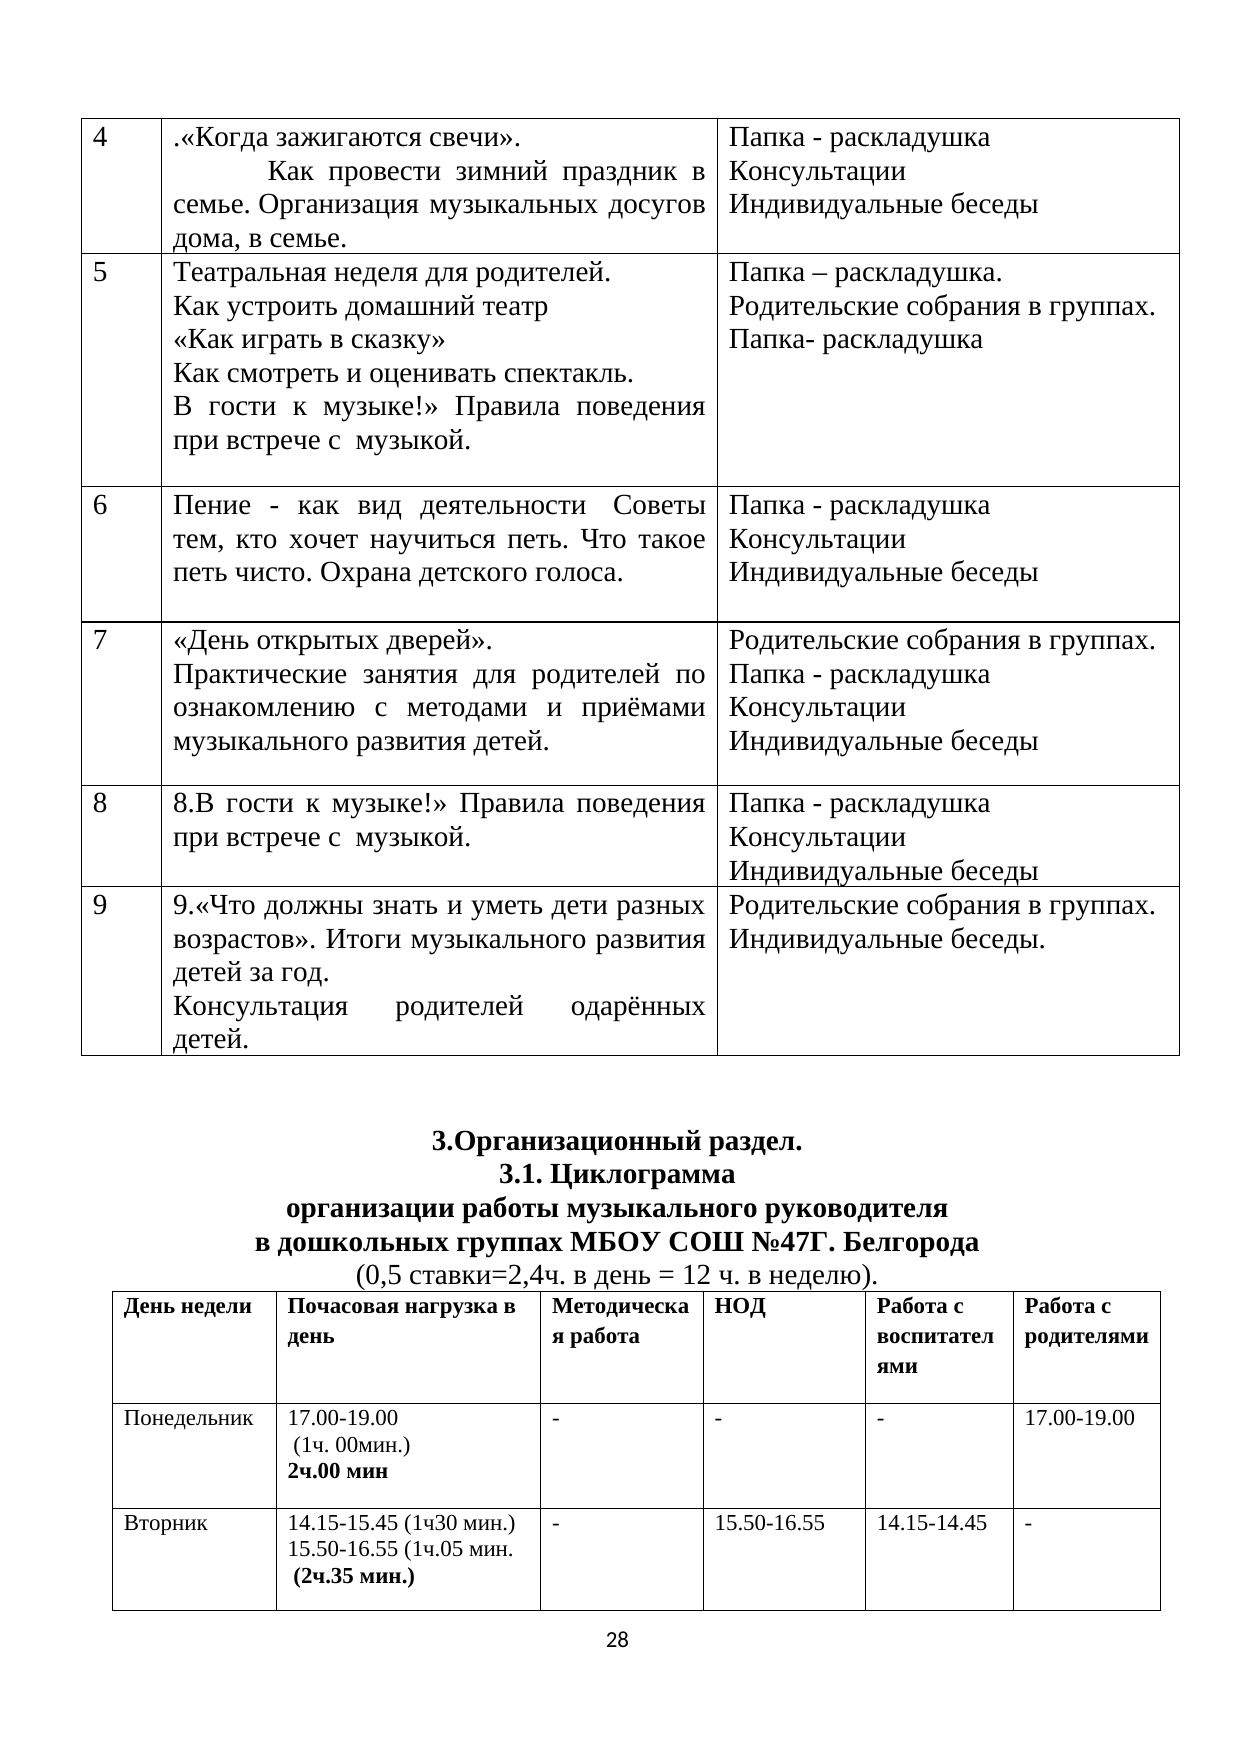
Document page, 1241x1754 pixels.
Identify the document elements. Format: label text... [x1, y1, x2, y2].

table_header НОД [704, 1292, 865, 1403]
table_cell 9.«Что должны знать и уметь дети разных возрастов». Итоги музыкального развития детей за год. Консультация родителей одарённых детей. [162, 887, 717, 1055]
table_cell .«Когда зажигаются свечи». Как провести зимний праздник в семье. Организация музыкальных досугов дома, в семье. [162, 119, 717, 253]
table_cell 5 [82, 254, 161, 486]
text (0,5 ставки=2,4ч. в день = 12 ч. в неделю). [24, 1257, 1211, 1291]
text 3.1. Циклограмма [24, 1157, 1211, 1190]
text организации работы музыкального руководителя [24, 1190, 1211, 1224]
table_cell Папка – раскладушка. Родительские собрания в группах. Папка- раскладушка [718, 254, 1179, 486]
table_cell 8.В гости к музыке!» Правила поведения при встрече с музыкой. [162, 786, 717, 886]
table_header Почасовая нагрузка в день [277, 1292, 540, 1403]
table_cell 8 [82, 786, 161, 886]
text 3.Организационный раздел. [24, 1123, 1211, 1157]
text в дошкольных группах МБОУ СОШ №47Г. Белгорода [24, 1224, 1211, 1257]
table_cell Вторник [113, 1509, 276, 1610]
table_cell 9 [82, 887, 161, 1055]
table_cell 4 [82, 119, 161, 253]
table_cell Папка - раскладушка Консультации Индивидуальные беседы [718, 786, 1179, 886]
table_cell Родительские собрания в группах. Индивидуальные беседы. [718, 887, 1179, 1055]
table_cell - [541, 1509, 703, 1610]
table_header Работа с родителями [1014, 1292, 1160, 1403]
table_cell - [541, 1404, 703, 1508]
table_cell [718, 119, 1179, 253]
table_cell - [866, 1404, 1013, 1508]
table_cell Пение - как вид деятельности Советы тем, кто хочет научиться петь. Что такое петь чисто. Охрана детского голоса. [162, 487, 717, 621]
table_header Методическая работа [541, 1292, 703, 1403]
table_cell Родительские собрания в группах. Папка - раскладушка Консультации Индивидуальные беседы [718, 623, 1179, 784]
table_cell «День открытых дверей». Практические занятия для родителей по ознакомлению с методами и приёмами музыкального развития детей. [162, 623, 717, 784]
table_cell Понедельник [113, 1404, 276, 1508]
table_header День недели [113, 1292, 276, 1403]
table_cell - [704, 1404, 865, 1508]
table_cell 17.00-19.00 (1ч. 00мин.) 2ч.00 мин [277, 1404, 540, 1508]
table_header Работа с воспитателями [866, 1292, 1013, 1403]
table_cell 17.00-19.00 [1014, 1404, 1160, 1508]
table_cell Театральная неделя для родителей. Как устроить домашний театр «Как играть в сказку» Как смотреть и оценивать спектакль. В гости к музыке!» Правила поведения при встрече с музыкой. [162, 254, 717, 486]
table_cell 6 [82, 487, 161, 621]
table_cell Папка - раскладушка Консультации Индивидуальные беседы [718, 487, 1179, 621]
table_cell 7 [82, 623, 161, 784]
table_cell 15.50-16.55 [704, 1509, 865, 1610]
table_cell 14.15-14.45 [866, 1509, 1013, 1610]
table_cell 14.15-15.45 (1ч30 мин.) 15.50-16.55 (1ч.05 мин. (2ч.35 мин.) [277, 1509, 540, 1610]
table_cell - [1014, 1509, 1160, 1610]
